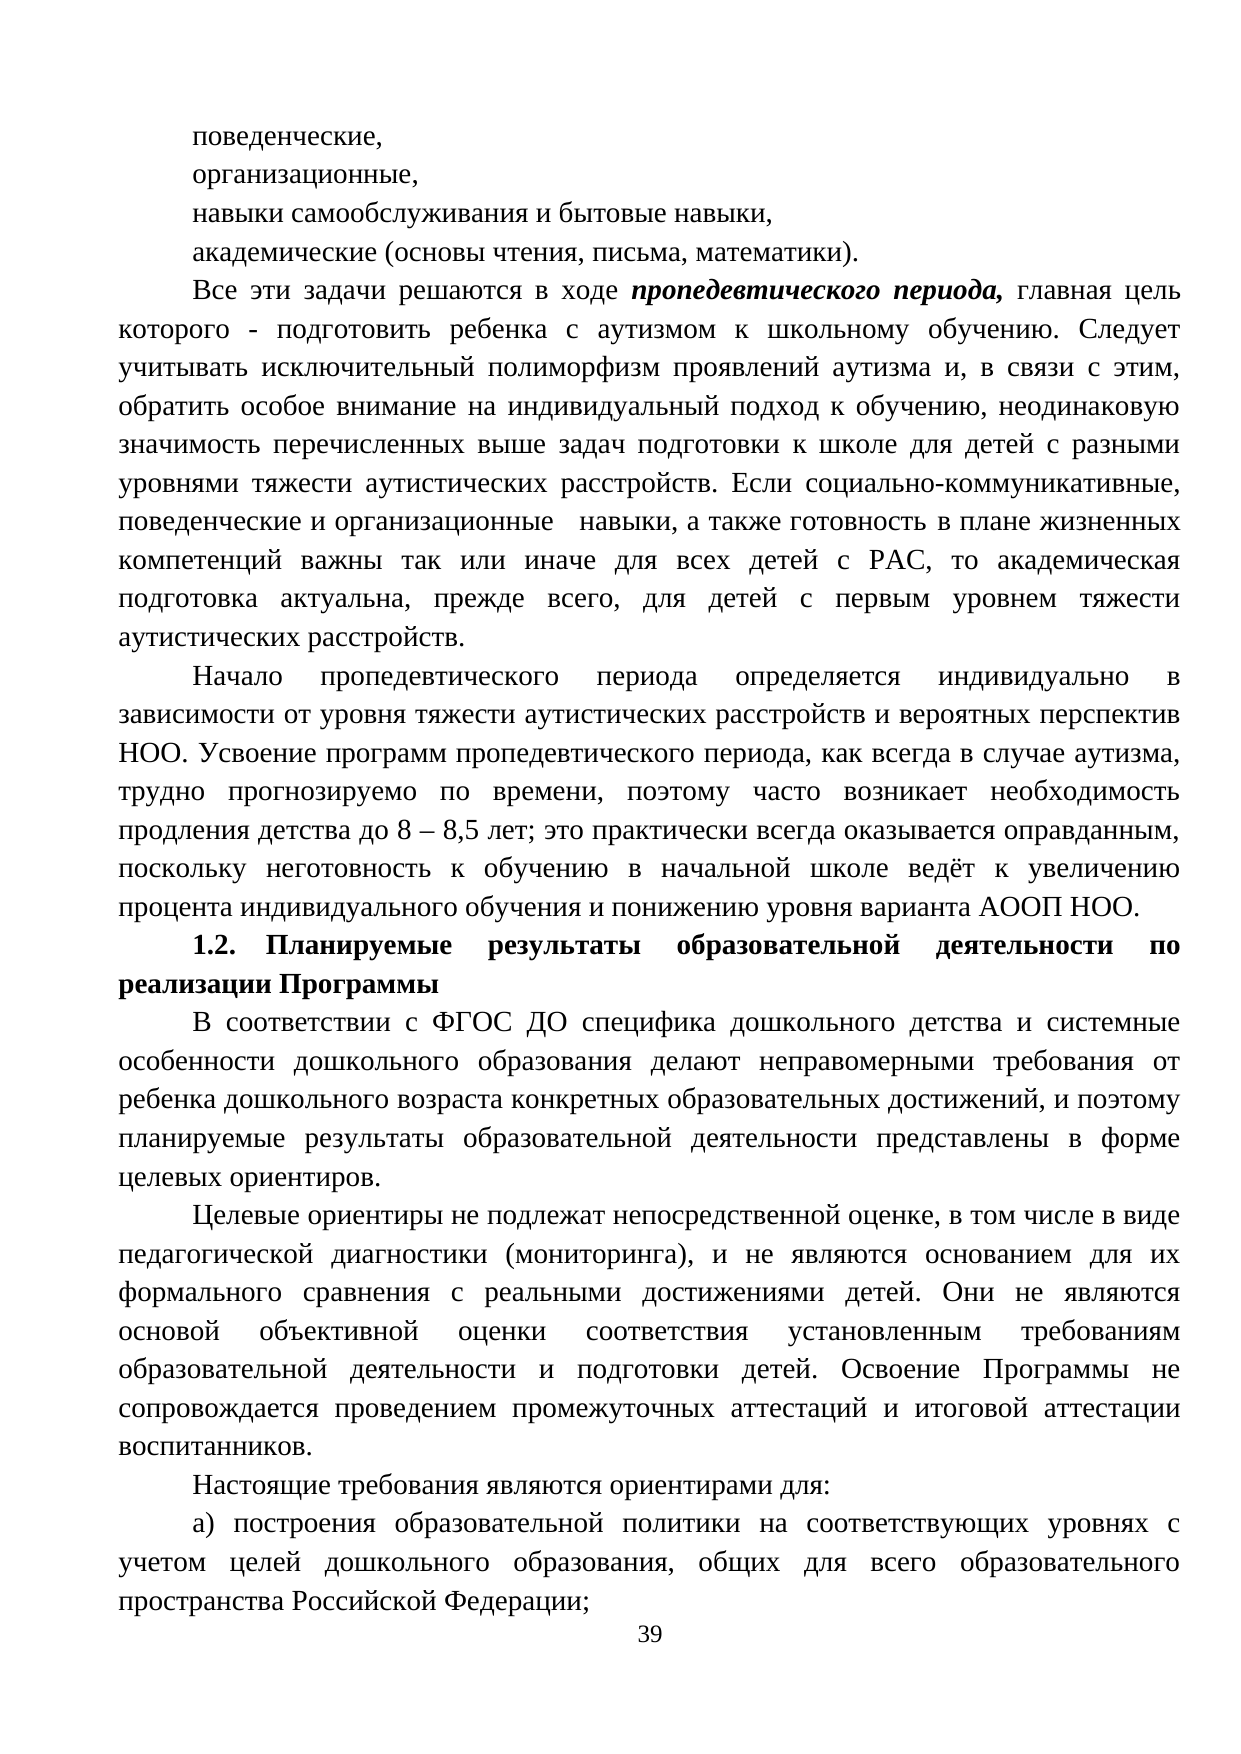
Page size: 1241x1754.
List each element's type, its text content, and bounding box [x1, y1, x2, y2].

text Начало пропедевтического периода определяется индивидуально в зависимости от уровня тяжести аутистических расстройств и вероятных перспектив НОО. Усвоение программ пропедевтического периода, как всегда в случае аутизма, трудно прогнозируемо по времени, поэтому часто возникает необходимость продления детства до 8 – 8,5 лет; это практически всегда оказывается оправданным, поскольку неготовность к обучению в начальной школе ведёт к увеличению процента индивидуального обучения и понижению уровня варианта АООП НОО. [118, 658, 1181, 922]
text организационные, [118, 157, 1181, 190]
text академические (основы чтения, письма, математики). [118, 234, 1181, 267]
text а) построения образовательной политики на соответствующих уровнях с учетом целей дошкольного образования, общих для всего образовательного пространства Российской Федерации; [118, 1506, 1181, 1616]
list В соответствии с ФГОС ДО специфика дошкольного детства и системные особенности дошкольного образования делают неправомерными требования от ребенка дошкольного возраста конкретных образовательных достижений, и поэтому планируемые результаты образовательной деятельности представлены в форме целевых ориентиров. [118, 1004, 1181, 1192]
list Планируемые результаты образовательной деятельности по реализации Программы [118, 927, 1181, 999]
text навыки самообслуживания и бытовые навыки, [118, 195, 1181, 229]
text Целевые ориентиры не подлежат непосредственной оценке, в том числе в виде педагогической диагностики (мониторинга), и не являются основанием для их формального сравнения с реальными достижениями детей. Они не являются основой объективной оценки соответствия установленным требованиям образовательной деятельности и подготовки детей. Освоение Программы не сопровождается проведением промежуточных аттестаций и итоговой аттестации воспитанников. [118, 1197, 1181, 1462]
text Все эти задачи решаются в ходе пропедевтического периода, главная цель которого - подготовить ребенка с аутизмом к школьному обучению. Следует учитывать исключительный полиморфизм проявлений аутизма и, в связи с этим, обратить особое внимание на индивидуальный подход к обучению, неодинаковую значимость перечисленных выше задач подготовки к школе для детей с разными уровнями тяжести аутистических расстройств. Если социально-коммуникативные, поведенческие и организационные навыки, а также готовность в плане жизненных компетенций важны так или иначе для всех детей с РАС, то академическая подготовка актуальна, прежде всего, для детей с первым уровнем тяжести аутистических расстройств. [118, 272, 1181, 653]
text поведенческие, [118, 118, 1181, 152]
text Настоящие требования являются ориентирами для: [118, 1467, 1181, 1501]
